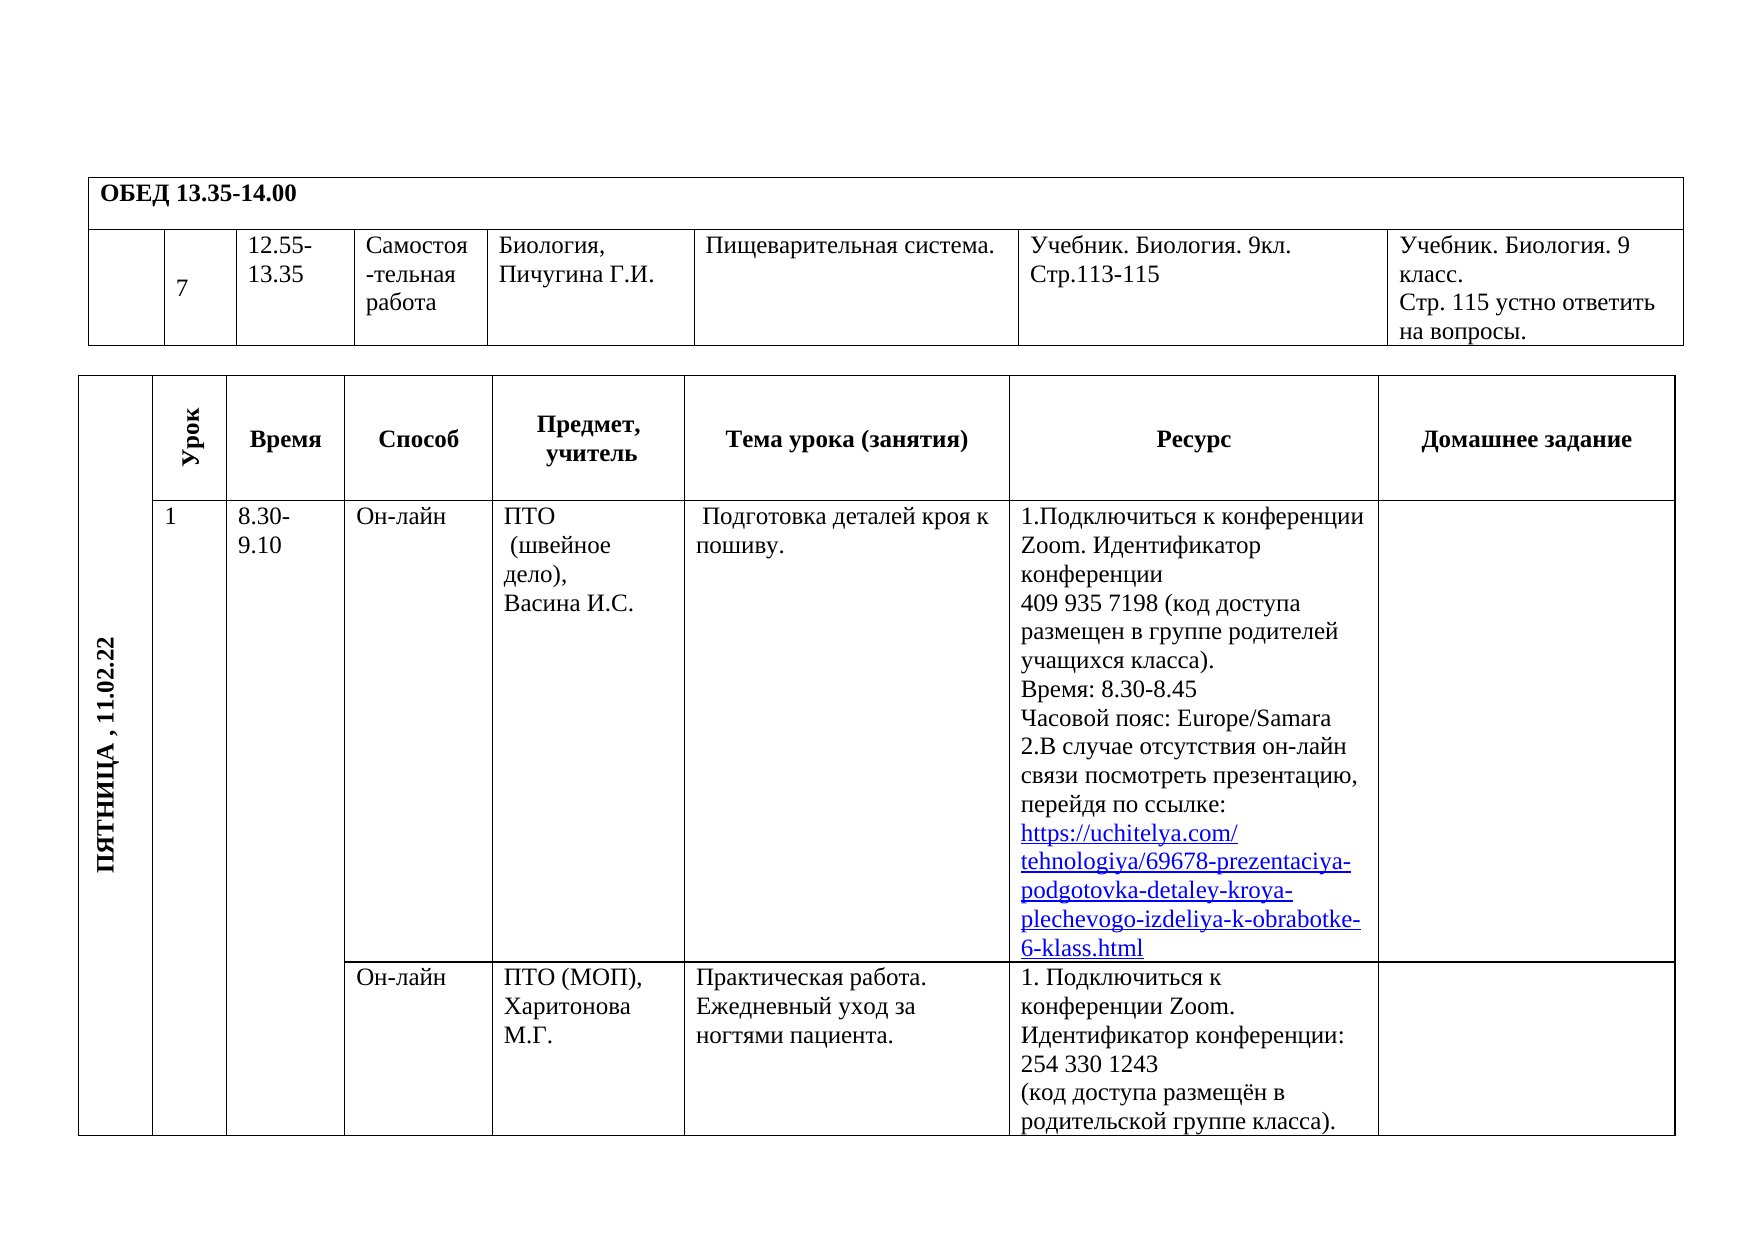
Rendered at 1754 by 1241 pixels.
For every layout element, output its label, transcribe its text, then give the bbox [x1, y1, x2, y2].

table_cell Учебник. Биология. 9кл. Стр.113-115 [1019, 230, 1387, 345]
table_cell Он-лайн [345, 501, 492, 961]
table_header Ресурс [1010, 376, 1378, 500]
table_header ПЯТНИЦА , 11.02.22 [79, 376, 152, 1135]
table_header Домашнее задание [1379, 376, 1674, 500]
table_cell [1379, 963, 1674, 1135]
table_cell Подготовка деталей кроя к пошиву. [685, 501, 1009, 961]
table_cell 7 [165, 230, 236, 345]
table_cell ПТО (швейное дело), Васина И.С. [493, 501, 684, 961]
table_header Предмет, учитель [493, 376, 684, 500]
table_cell Самостоя-тельная работа [355, 230, 487, 345]
table_header Тема урока (занятия) [685, 376, 1009, 500]
table_cell 8.30-9.10 [227, 501, 344, 1135]
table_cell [1010, 963, 1378, 1135]
table_header Время [227, 376, 344, 500]
table_cell Учебник. Биология. 9 класс. Стр. 115 устно ответить на вопросы. [1388, 230, 1683, 345]
table_cell [89, 230, 164, 345]
table_cell [1379, 501, 1674, 961]
table_cell Биология, Пичугина Г.И. [488, 230, 694, 345]
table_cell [493, 963, 684, 1135]
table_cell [685, 963, 1009, 1135]
table_cell Пищеварительная система. [695, 230, 1018, 345]
table_cell 1 [153, 501, 226, 1135]
table_cell 12.55-13.35 [237, 230, 354, 345]
table_cell 1.Подключиться к конференции Zoom. Идентификатор конференции 409 935 7198 (код доступа размещен в группе родителей учащихся класса). Время: 8.30-8.45 Часовой пояс: Europe/Samara 2.В случае отсутствия он-лайн связи посмотреть презентацию, перейдя по ссылке: https://uchitelya.com/tehnologiya/69678-prezentaciya-podgotovka-detaley-kroya-plechevogo-izdeliya-k-obrabotke-6-klass.html [1010, 501, 1378, 961]
table_header Урок [153, 376, 226, 500]
table_cell Он-лайн [345, 963, 492, 1135]
table_header Способ [345, 376, 492, 500]
table_cell ОБЕД 13.35-14.00 [89, 178, 1683, 229]
